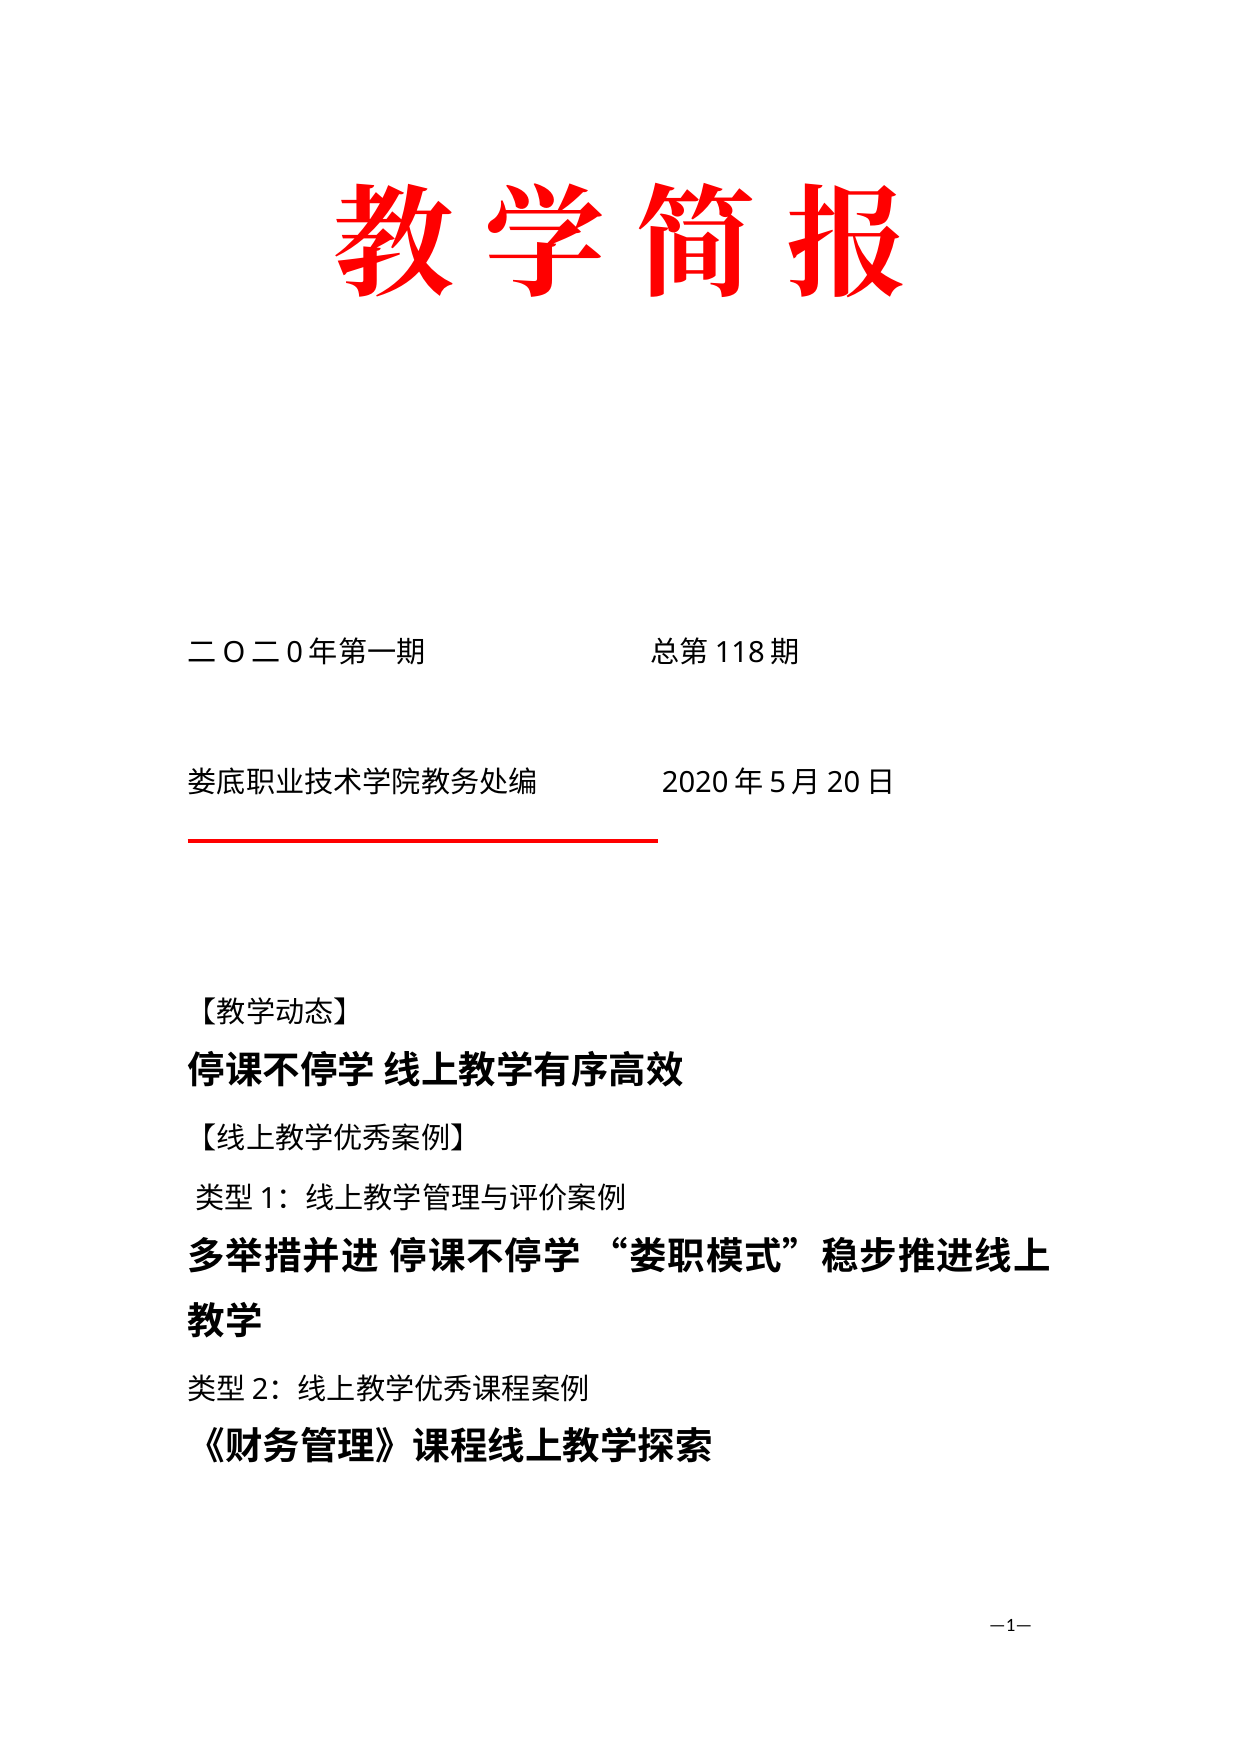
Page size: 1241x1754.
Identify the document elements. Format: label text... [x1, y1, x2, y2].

text 娄底职业技术学院教务处编 2020年5月20日 [187, 747, 1053, 812]
text 二O二0年第一期 总第118期 [187, 617, 1053, 682]
list 类型2：线上教学优秀课程案例 [187, 1351, 936, 1411]
list 《财务管理》课程线上教学探索 [187, 1411, 936, 1472]
text 【线上教学优秀案例】 [187, 1100, 936, 1160]
text 教 学 简 报 [187, 162, 1053, 324]
text 多举措并进 停课不停学 “娄职模式”稳步推进线上教学 [187, 1221, 1053, 1351]
text 停课不停学 线上教学有序高效 [187, 1035, 1053, 1100]
text 【教学动态】 [187, 974, 936, 1035]
list 类型1：线上教学管理与评价案例 [187, 1160, 936, 1221]
